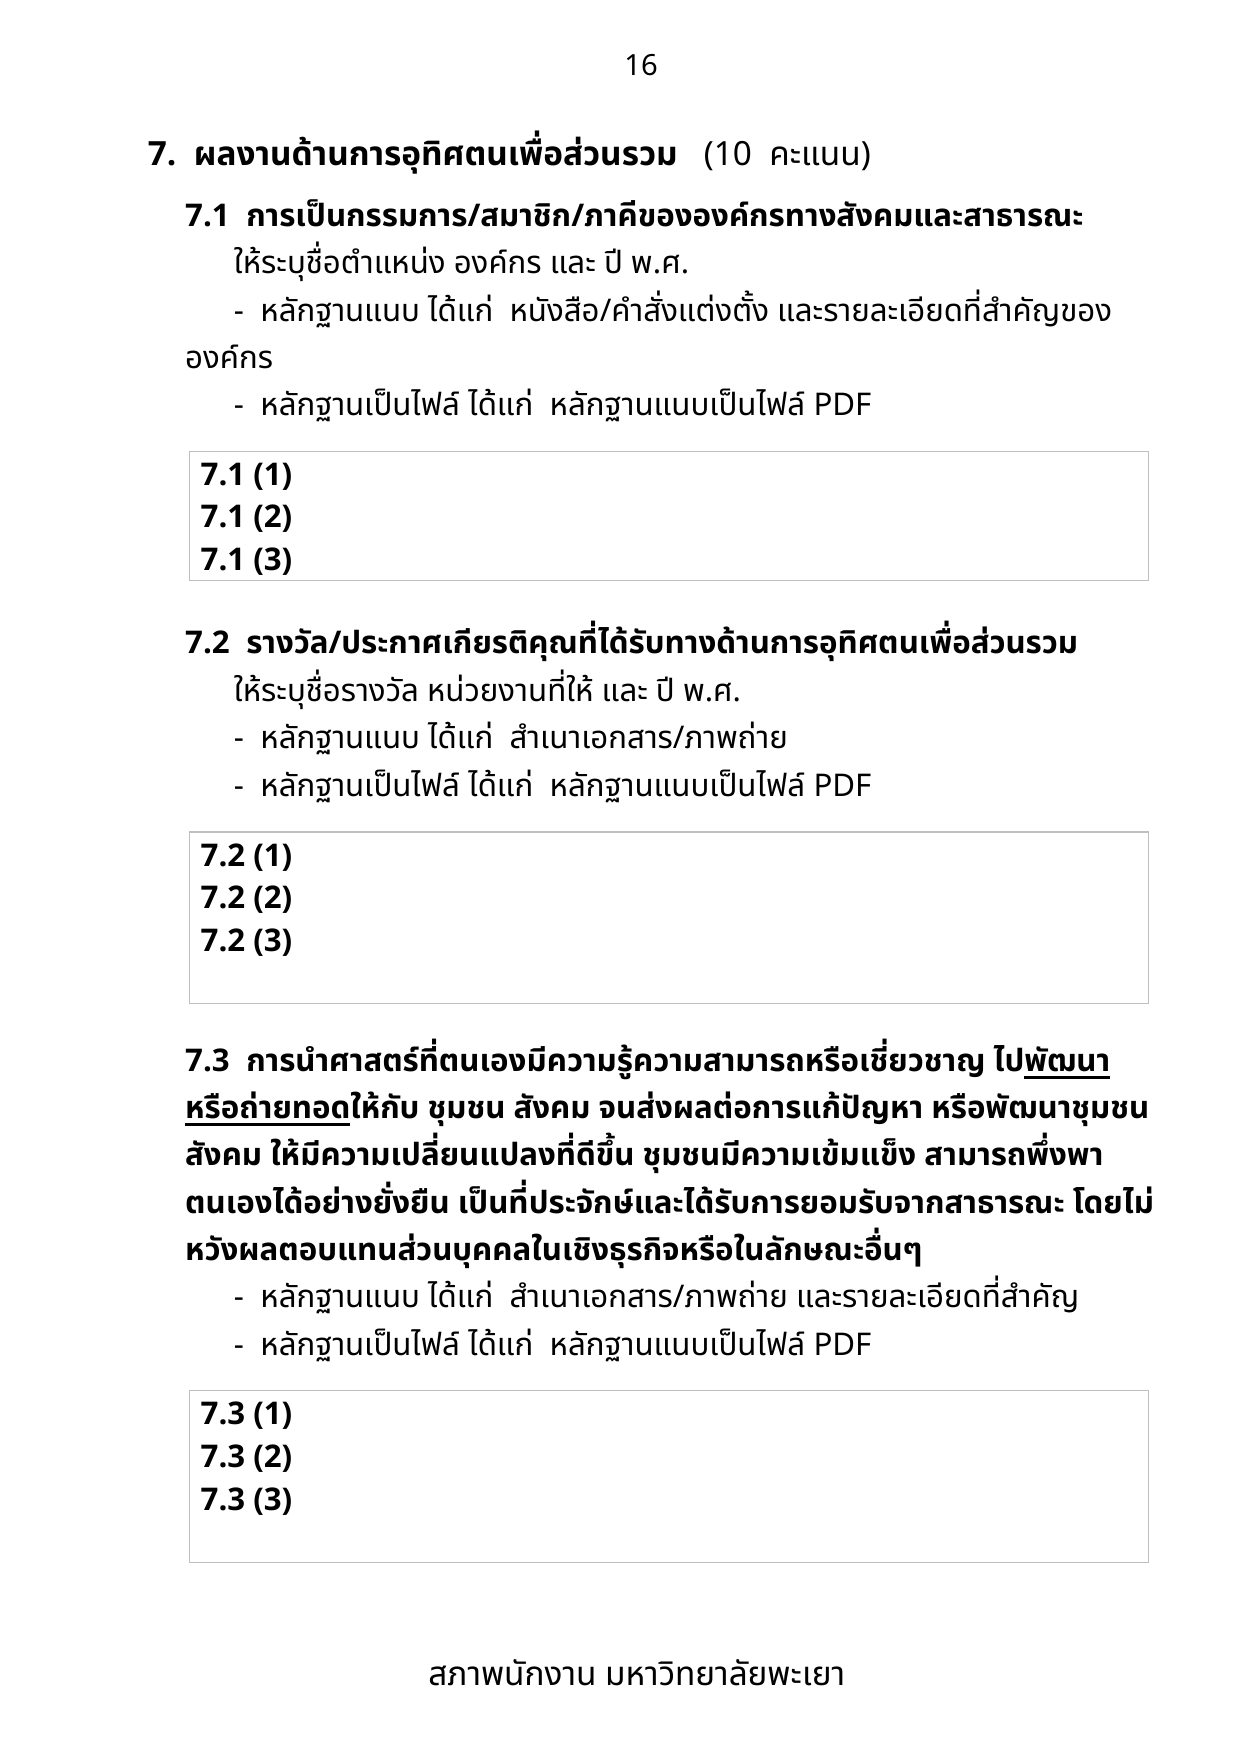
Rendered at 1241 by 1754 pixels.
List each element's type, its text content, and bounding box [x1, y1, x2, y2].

text 7. ผลงานด้านการอุทิศตนเพื่อส่วนรวม (10 คะแนน) [148, 129, 1134, 180]
table_header 7.1 (1) 7.1 (2) 7.1 (3) [190, 452, 1148, 580]
table_header 7.2 (1) 7.2 (2) 7.2 (3) [190, 833, 1148, 1003]
table_header 7.3 การนำศาสตร์ที่ตนเองมีความรู้ความสามารถหรือเชี่ยวชาญ ไปพัฒนาหรือถ่ายทอดให้กับ ชุมชน สังคม จนส่งผลต่อการแก้ปัญหา หรือพัฒนาชุมชน สังคม ให้มีความเปลี่ยนแปลงที่ดีขึ้น ชุมชนมีความเข้มแข็ง สามารถพึ่งพาตนเองได้อย่างยั่งยืน เป็นที่ประจักษ์และได้รับการยอมรับจากสาธารณะ โดยไม่หวังผลตอบแทนส่วนบุคคลในเชิงธุรกิจหรือในลักษณะอื่นๆ - หลักฐานแนบ ได้แก่ สำเนาเอกสาร/ภาพถ่าย และรายละเอียดที่สำคัญ - หลักฐานเป็นไฟล์ ได้แก่ หลักฐานแนบเป็นไฟล์ PDF [174, 1038, 1163, 1382]
table_header 7.1 การเป็นกรรมการ/สมาชิก/ภาคีขององค์กรทางสังคมและสาธารณะ ให้ระบุชื่อตำแหน่ง องค์กร และ ปี พ.ศ. - หลักฐานแนบ ได้แก่ หนังสือ/คำสั่งแต่งตั้ง และรายละเอียดที่สำคัญขององค์กร - หลักฐานเป็นไฟล์ ได้แก่ หลักฐานแนบเป็นไฟล์ PDF [174, 180, 1148, 442]
table_header 7.2 รางวัล/ประกาศเกียรติคุณที่ได้รับทางด้านการอุทิศตนเพื่อส่วนรวม ให้ระบุชื่อรางวัล หน่วยงานที่ให้ และ ปี พ.ศ. - หลักฐานแนบ ได้แก่ สำเนาเอกสาร/ภาพถ่าย - หลักฐานเป็นไฟล์ ได้แก่ หลักฐานแนบเป็นไฟล์ PDF [174, 620, 1148, 823]
table_header 7.3 (1) 7.3 (2) 7.3 (3) [190, 1391, 1148, 1562]
